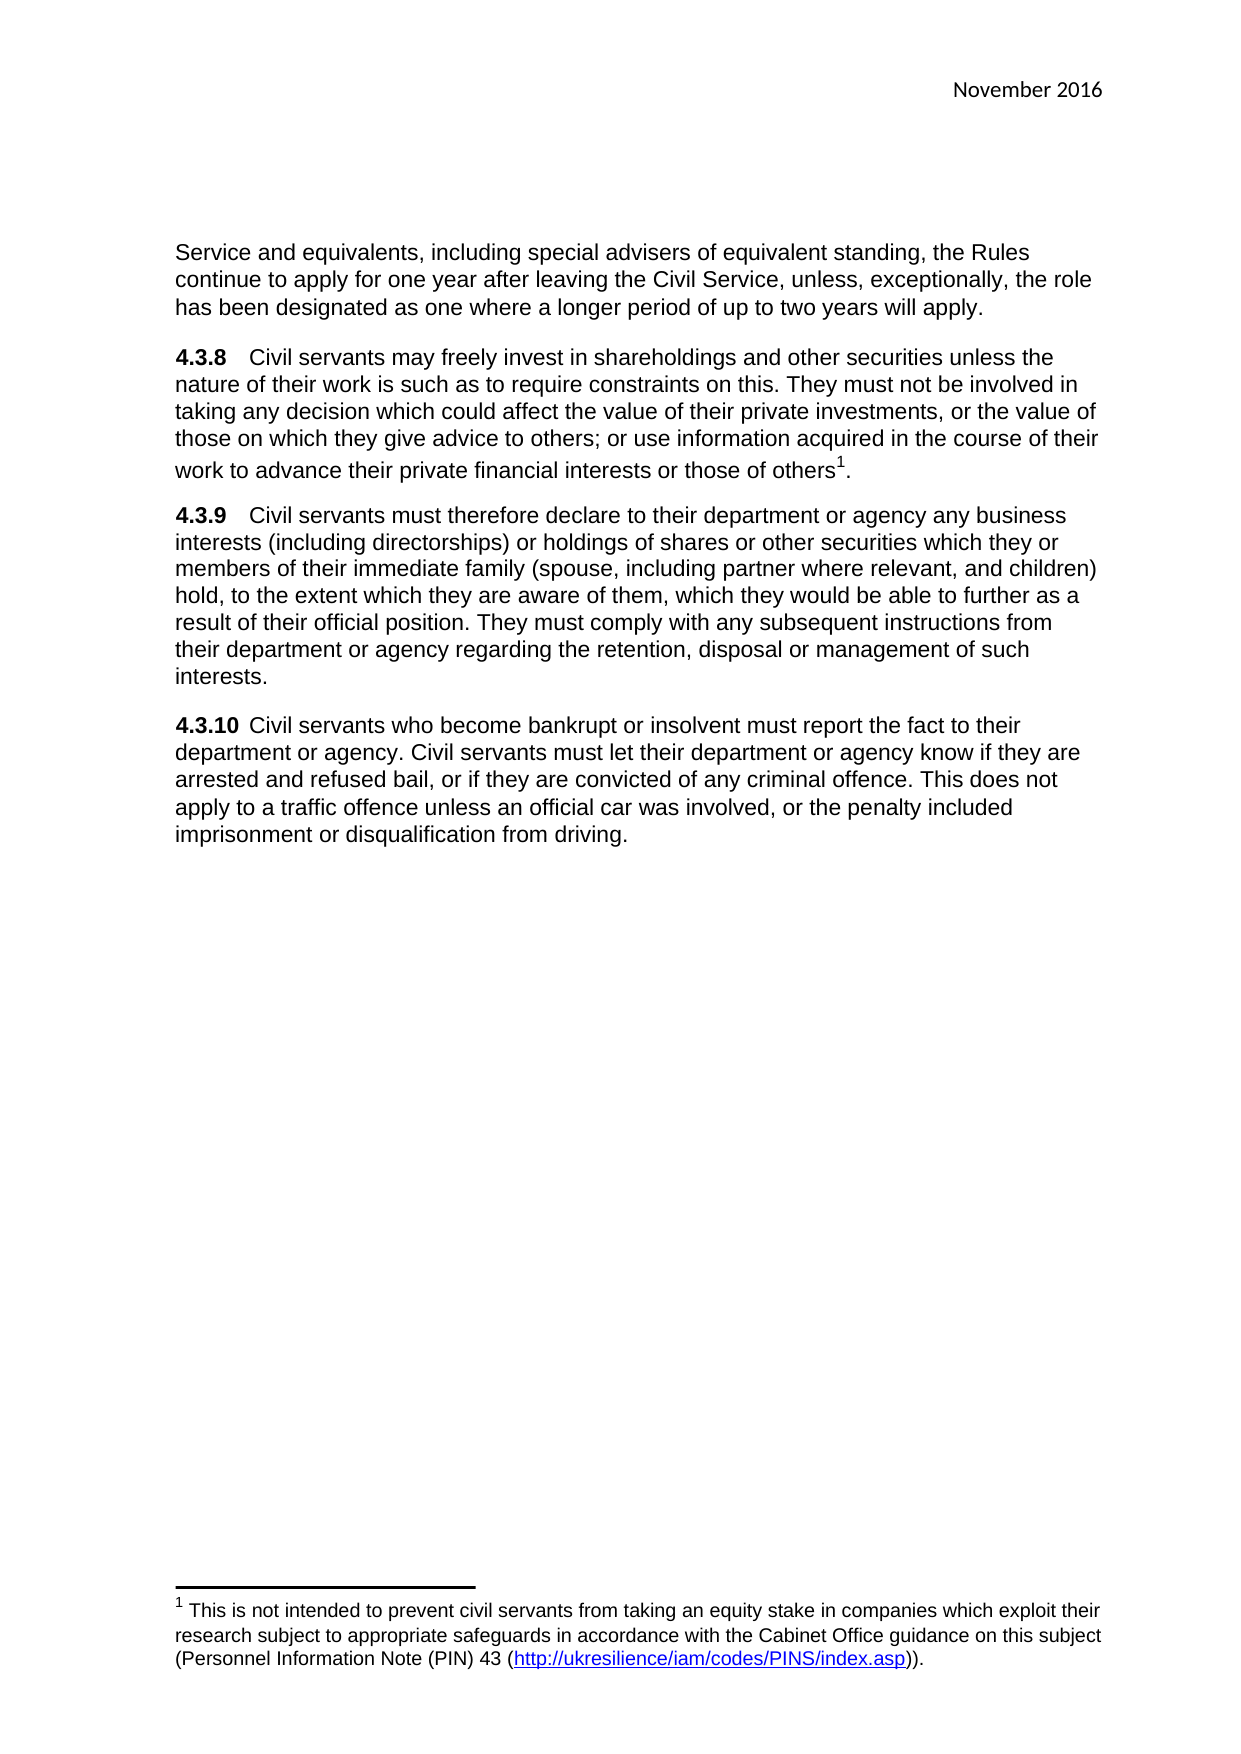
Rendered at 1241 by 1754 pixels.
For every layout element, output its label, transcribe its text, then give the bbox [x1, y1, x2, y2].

text Service and equivalents, including special advisers of equivalent standing, the Rules continue to apply for one year after leaving the Civil Service, unless, exceptionally, the role has been designated as one where a longer period of up to two years will apply. [175, 239, 1094, 320]
list Civil servants who become bankrupt or insolvent must report the fact to their department or agency. Civil servants must let their department or agency know if they are arrested and refused bail, or if they are convicted of any criminal offence. This does not apply to a traffic offence unless an official car was involved, or the penalty included imprisonment or disqualification from driving. [175, 712, 1082, 847]
text 1 This is not intended to prevent civil servants from taking an equity stake in companies which exploit their research subject to appropriate safeguards in accordance with the Cabinet Office guidance on this subject (Personnel Information Note (PIN) 43 (http://ukresilience/iam/codes/PINS/index.asp)). [175, 1594, 1103, 1670]
list Civil servants must therefore declare to their department or agency any business interests (including directorships) or holdings of shares or other securities which they or members of their immediate family (spouse, including partner where relevant, and children) hold, to the extent which they are aware of them, which they would be able to further as a result of their official position. They must comply with any subsequent instructions from their department or agency regarding the retention, disposal or management of such interests. [175, 502, 1098, 689]
list Civil servants may freely invest in shareholdings and other securities unless the nature of their work is such as to require constraints on this. They must not be involved in taking any decision which could affect the value of their private investments, or the value of those on which they give advice to others; or use information acquired in the course of their work to advance their private financial interests or those of others1. [175, 343, 1101, 484]
